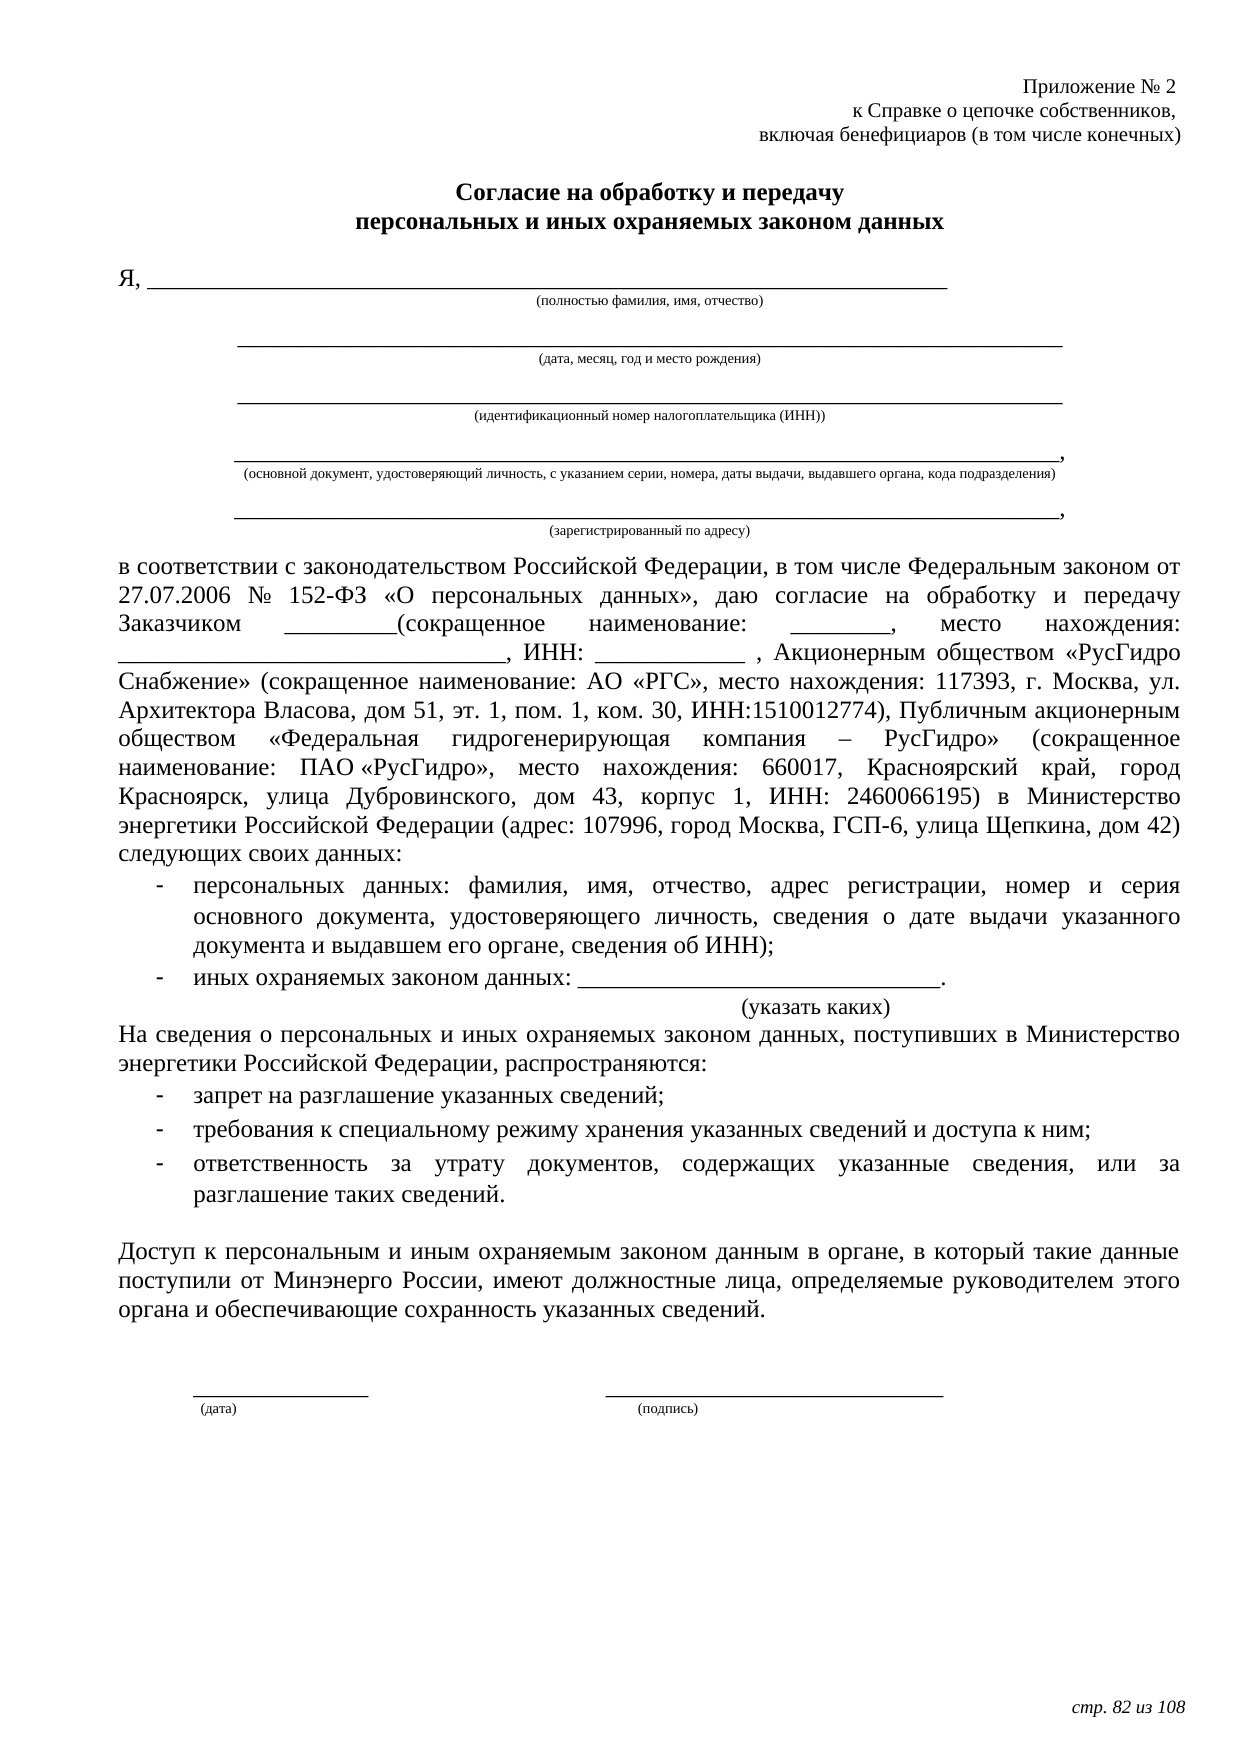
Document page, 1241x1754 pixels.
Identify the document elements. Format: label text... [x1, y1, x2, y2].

list требования к специальному режиму хранения указанных сведений и доступа к ним; [156, 1111, 1181, 1145]
list запрет на разглашение указанных сведений; [156, 1077, 1181, 1111]
text (основной документ, удостоверяющий личность, с указанием серии, номера, даты выдачи, выдавшего органа, кода подразделения) [118, 465, 1181, 493]
text (указать каких) [118, 993, 1181, 1019]
text На сведения о персональных и иных охраняемых законом данных, поступивших в Министерство энергетики Российской Федерации, распространяются: [118, 1019, 1181, 1077]
list ответственность за утрату документов, содержащих указанные сведения, или за разглашение таких сведений. [156, 1145, 1181, 1208]
text __________________________________________________________________ [118, 378, 1181, 407]
text (полностью фамилия, имя, отчество) [118, 292, 1181, 321]
text (дата, месяц, год и место рождения) [118, 350, 1181, 378]
text в соответствии с законодательством Российской Федерации, в том числе Федеральным законом от 27.07.2006 № 152-ФЗ «О персональных данных», даю согласие на обработку и передачу Заказчиком _________(сокращенное наименование: ________, место нахождения: _______________________________, ИНН: ____________ , Акционерным обществом «РусГидро Снабжение» (сокращенное наименование: АО «РГС», место нахождения: 117393, г. Москва, ул. Архитектора Власова, дом 51, эт. 1, пом. 1, ком. 30, ИНН:1510012774), Публичным акционерным обществом «Федеральная гидрогенерирующая компания – РусГидро» (сокращенное наименование: ПАО «РусГидро», место нахождения: 660017, Красноярский край, город Красноярск, улица Дубровинского, дом 43, корпус 1, ИНН: 2460066195) в Министерство энергетики Российской Федерации (адрес: 107996, город Москва, ГСП-6, улица Щепкина, дом 42) следующих своих данных: [118, 551, 1181, 867]
text (идентификационный номер налогоплательщика (ИНН)) [118, 407, 1181, 436]
text __________________________________________________________________, [118, 493, 1181, 522]
text (зарегистрированный по адресу) [118, 522, 1181, 551]
text (дата) (подпись) [134, 1399, 1181, 1428]
text ______________ ___________________________ [193, 1371, 1181, 1399]
text Приложение № 2 к Справке о цепочке собственников, включая бенефициаров (в том числе конечных) [118, 74, 1181, 146]
list персональных данных: фамилия, имя, отчество, адрес регистрации, номер и серия основного документа, удостоверяющего личность, сведения о дате выдачи указанного документа и выдавшем его органе, сведения об ИНН); [156, 867, 1181, 959]
text __________________________________________________________________, [118, 436, 1181, 465]
text Согласие на обработку и передачу персональных и иных охраняемых законом данных [118, 177, 1181, 235]
text __________________________________________________________________ [118, 321, 1181, 350]
list иных охраняемых законом данных: _____________________________. [156, 959, 1181, 993]
text Я, ________________________________________________________________ [118, 263, 1181, 292]
text Доступ к персональным и иным охраняемым законом данным в органе, в который такие данные поступили от Минэнерго России, имеют должностные лица, определяемые руководителем этого органа и обеспечивающие сохранность указанных сведений. [118, 1236, 1181, 1323]
